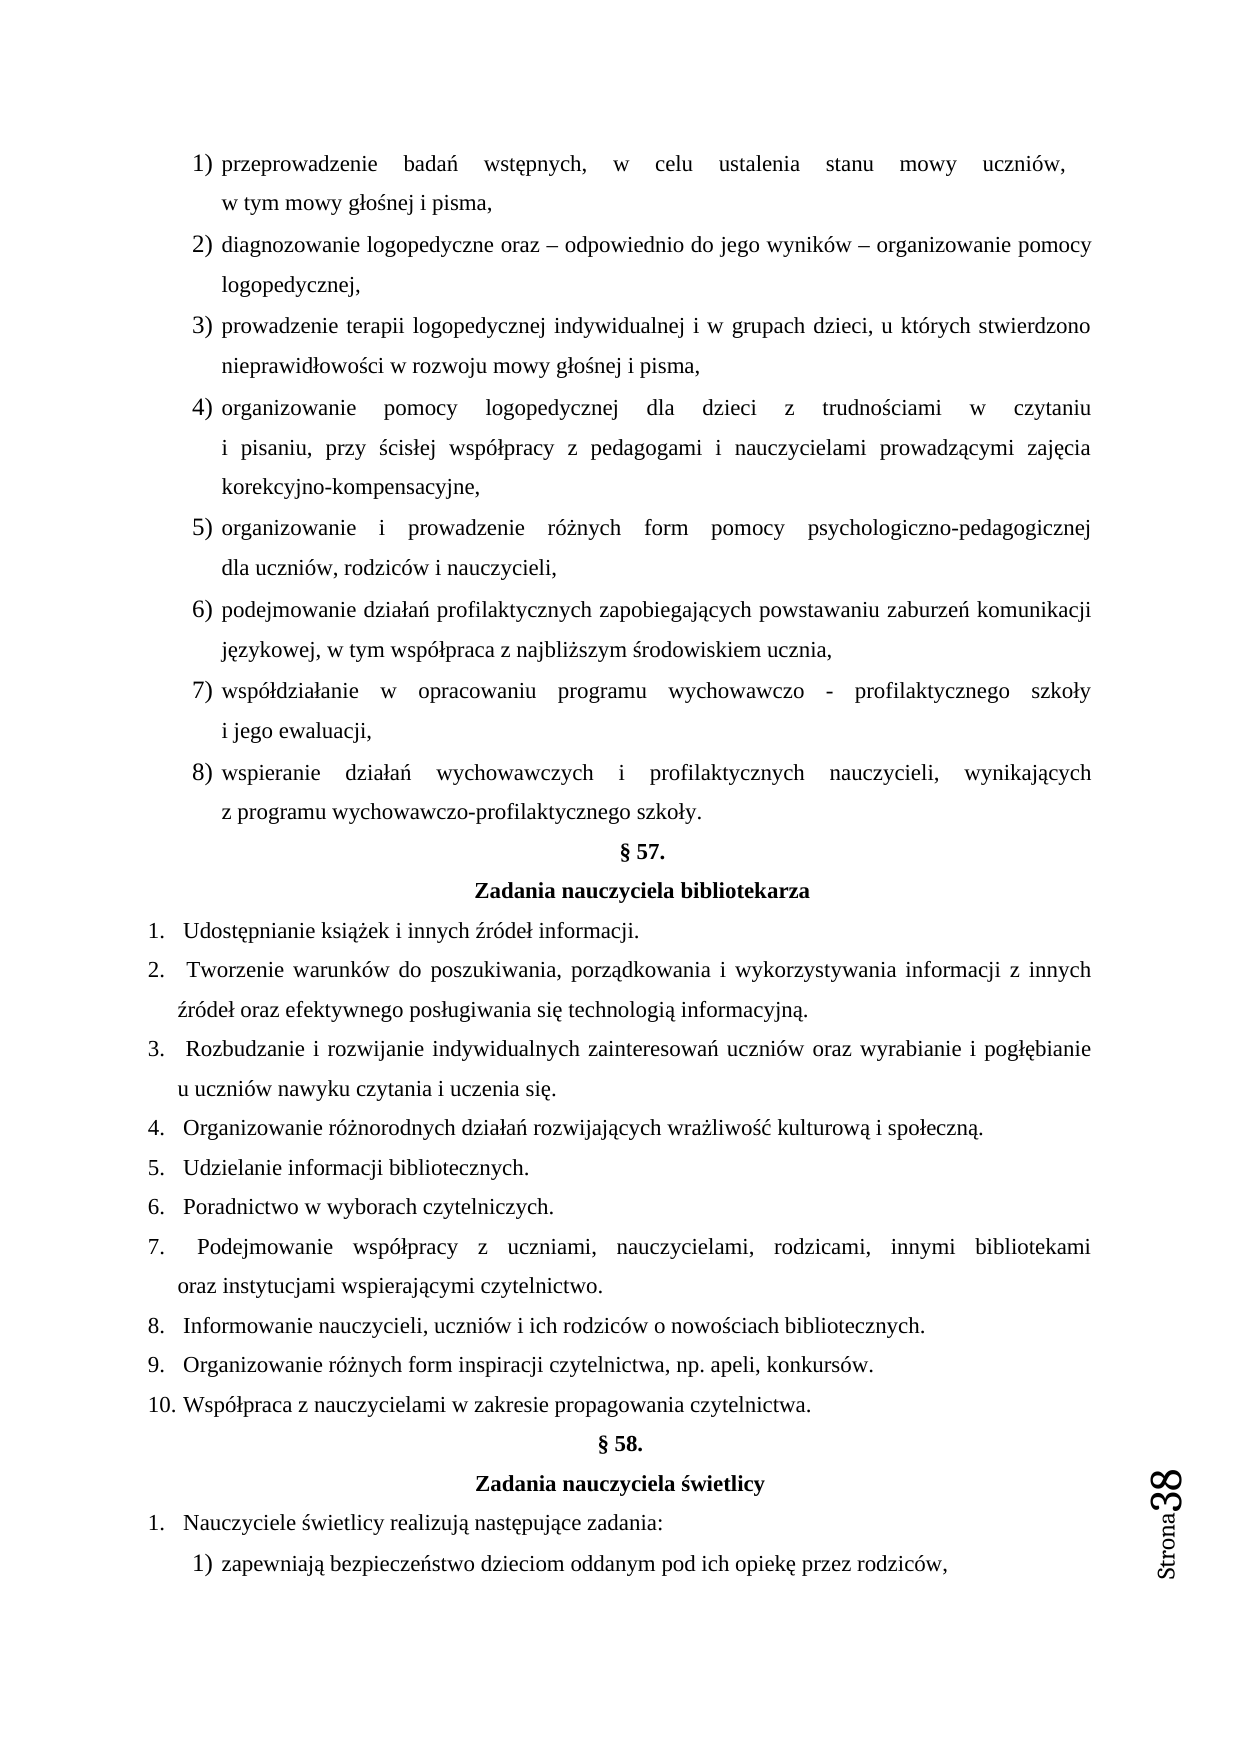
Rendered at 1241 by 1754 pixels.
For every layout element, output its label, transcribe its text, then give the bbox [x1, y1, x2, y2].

list podejmowanie działań profilaktycznych zapobiegających powstawaniu zaburzeń komunikacji językowej, w tym współpraca z najbliższym środowiskiem ucznia, [192, 594, 1093, 662]
list diagnozowanie logopedyczne oraz – odpowiednio do jego wyników – organizowanie pomocy logopedycznej, [192, 229, 1093, 297]
text 6. Poradnictwo w wyborach czytelniczych. [148, 1193, 1093, 1219]
text Zadania nauczyciela bibliotekarza [192, 877, 1093, 904]
text 1. Udostępnianie książek i innych źródeł informacji. [148, 917, 1093, 943]
list przeprowadzenie badań wstępnych, w celu ustalenia stanu mowy uczniów, w tym mowy głośnej i pisma, [192, 148, 1093, 216]
list organizowanie i prowadzenie różnych form pomocy psychologiczno-pedagogicznej dla uczniów, rodziców i nauczycieli, [192, 512, 1093, 581]
text 3. Rozbudzanie i rozwijanie indywidualnych zainteresowań uczniów oraz wyrabianie i pogłębianie u uczniów nawyku czytania i uczenia się. [148, 1035, 1093, 1101]
text 8. Informowanie nauczycieli, uczniów i ich rodziców o nowościach bibliotecznych. [148, 1312, 1093, 1338]
list wspieranie działań wychowawczych i profilaktycznych nauczycieli, wynikających z programu wychowawczo-profilaktycznego szkoły. [192, 757, 1093, 825]
text 4. Organizowanie różnorodnych działań rozwijających wrażliwość kulturową i społeczną. [148, 1114, 1093, 1141]
list prowadzenie terapii logopedycznej indywidualnej i w grupach dzieci, u których stwierdzono nieprawidłowości w rozwoju mowy głośnej i pisma, [192, 310, 1093, 378]
text 9. Organizowanie różnych form inspiracji czytelnictwa, np. apeli, konkursów. [148, 1351, 1093, 1377]
text 7. Podejmowanie współpracy z uczniami, nauczycielami, rodzicami, innymi bibliotekami oraz instytucjami wspierającymi czytelnictwo. [148, 1233, 1093, 1298]
text § 57. [192, 838, 1093, 864]
text Zadania nauczyciela świetlicy [148, 1469, 1093, 1496]
list współdziałanie w opracowaniu programu wychowawczo - profilaktycznego szkoły i jego ewaluacji, [192, 675, 1093, 743]
text 2. Tworzenie warunków do poszukiwania, porządkowania i wykorzystywania informacji z innych źródeł oraz efektywnego posługiwania się technologią informacyjną. [148, 956, 1093, 1022]
text § 58. [148, 1430, 1093, 1456]
text 10. Współpraca z nauczycielami w zakresie propagowania czytelnictwa. [148, 1391, 1093, 1417]
text 1. Nauczyciele świetlicy realizują następujące zadania: [148, 1509, 1093, 1535]
list zapewniają bezpieczeństwo dzieciom oddanym pod ich opiekę przez rodziców, [192, 1548, 1093, 1577]
text 5. Udzielanie informacji bibliotecznych. [148, 1154, 1093, 1180]
list organizowanie pomocy logopedycznej dla dzieci z trudnościami w czytaniu i pisaniu, przy ścisłej współpracy z pedagogami i nauczycielami prowadzącymi zajęcia korekcyjno-kompensacyjne, [192, 392, 1093, 499]
